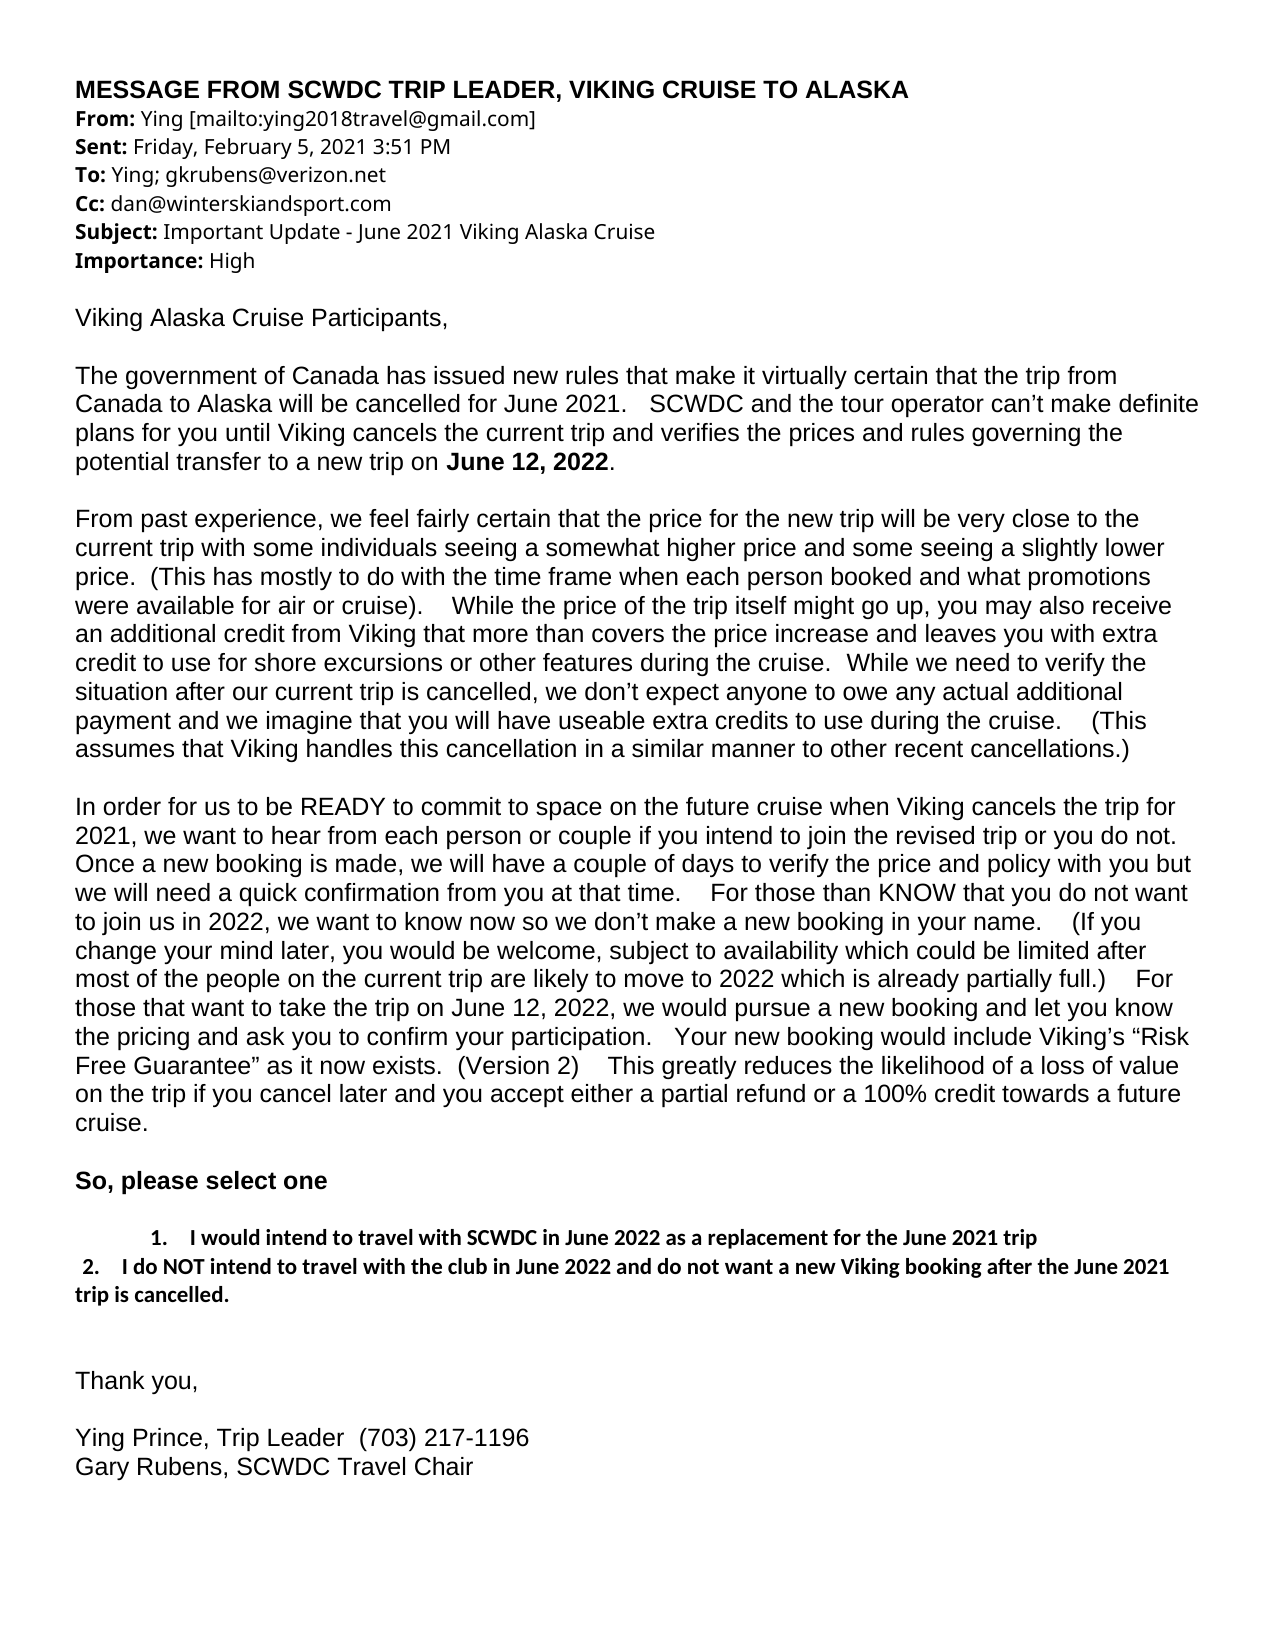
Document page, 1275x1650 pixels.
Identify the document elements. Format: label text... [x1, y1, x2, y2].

text The government of Canada has issued new rules that make it virtually certain that the trip from Canada to Alaska will be cancelled for June 2021. SCWDC and the tour operator can’t make definite plans for you until Viking cancels the current trip and verifies the prices and rules governing the potential transfer to a new trip on June 12, 2022. [75, 361, 1200, 476]
text From: Ying [mailto:ying2018travel@gmail.com] Sent: Friday, February 5, 2021 3:51 PM To: Ying; gkrubens@verizon.net Cc: dan@winterskiandsport.com Subject: Important Update - June 2021 Viking Alaska Cruise Importance: High [75, 104, 1200, 274]
text Thank you, [75, 1366, 1200, 1394]
text MESSAGE FROM SCWDC TRIP LEADER, VIKING CRUISE TO ALASKA [75, 75, 1200, 104]
text Viking Alaska Cruise Participants, [75, 303, 1200, 332]
text Gary Rubens, SCWDC Travel Chair [75, 1452, 1200, 1481]
text Ying Prince, Trip Leader (703) 217-1196 [75, 1423, 1200, 1452]
text So, please select one [75, 1166, 1200, 1194]
text From past experience, we feel fairly certain that the price for the new trip will be very close to the current trip with some individuals seeing a somewhat higher price and some seeing a slightly lower price. (This has mostly to do with the time frame when each person booked and what promotions were available for air or cruise). While the price of the trip itself might go up, you may also receive an additional credit from Viking that more than covers the price increase and leaves you with extra credit to use for shore excursions or other features during the cruise. While we need to verify the situation after our current trip is cancelled, we don’t expect anyone to owe any actual additional payment and we imagine that you will have useable extra credits to use during the cruise. (This assumes that Viking handles this cancellation in a similar manner to other recent cancellations.) [75, 504, 1200, 763]
text In order for us to be READY to commit to space on the future cruise when Viking cancels the trip for 2021, we want to hear from each person or couple if you intend to join the revised trip or you do not. Once a new booking is made, we will have a couple of days to verify the price and policy with you but we will need a quick confirmation from you at that time. For those than KNOW that you do not want to join us in 2022, we want to know now so we don’t make a new booking in your name. (If you change your mind later, you would be welcome, subject to availability which could be limited after most of the people on the current trip are likely to move to 2022 which is already partially full.) For those that want to take the trip on June 12, 2022, we would pursue a new booking and let you know the pricing and ask you to confirm your participation. Your new booking would include Viking’s “Risk Free Guarantee” as it now exists. (Version 2) This greatly reduces the likelihood of a loss of value on the trip if you cancel later and you accept either a partial refund or a 100% credit towards a future cruise. [75, 792, 1200, 1137]
text 2. I do NOT intend to travel with the club in June 2022 and do not want a new Viking booking after the June 2021 trip is cancelled. [75, 1251, 1200, 1308]
list 1. I would intend to travel with SCWDC in June 2022 as a replacement for the June 2021 trip [150, 1223, 1200, 1251]
